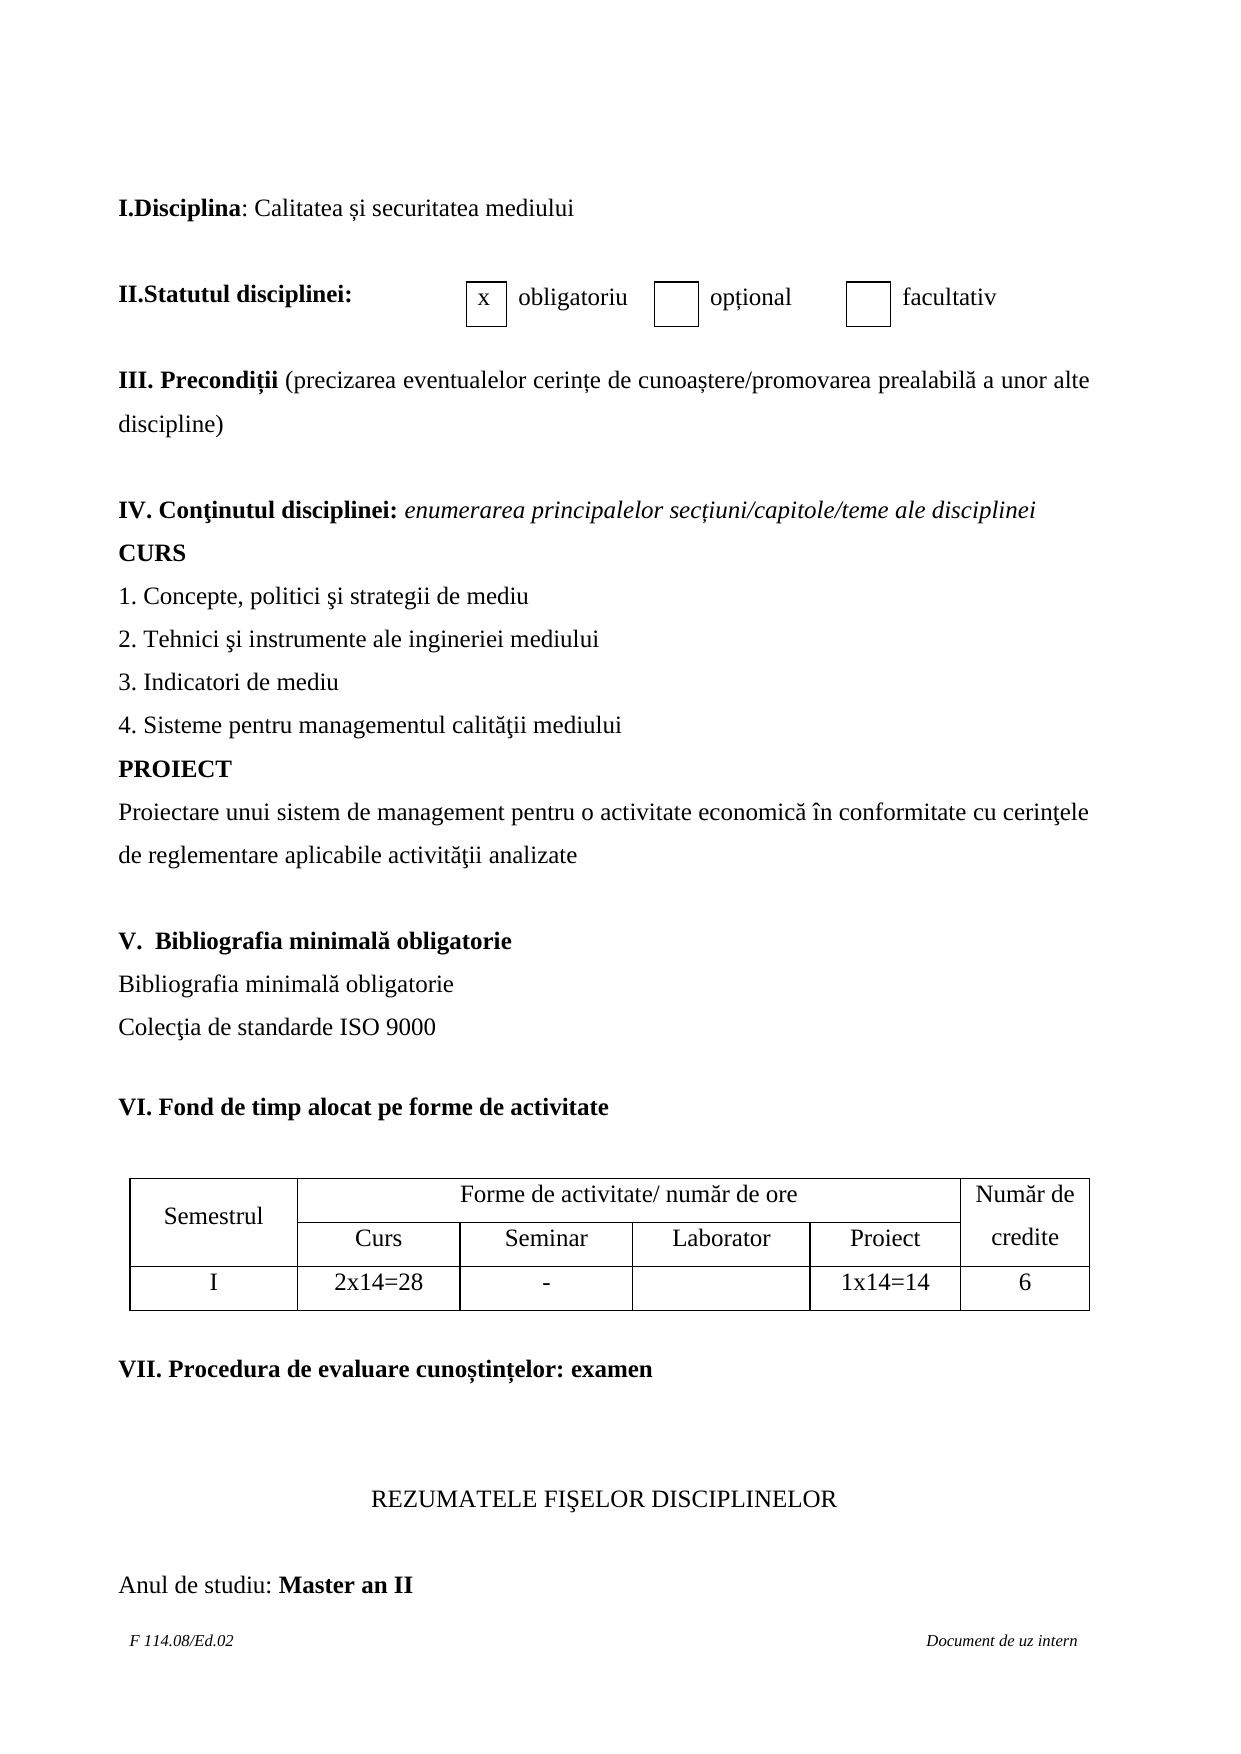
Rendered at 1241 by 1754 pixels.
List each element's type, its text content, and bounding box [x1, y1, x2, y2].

text I.Disciplina: Calitatea și securitatea mediului [118, 193, 1090, 222]
text Proiectare unui sistem de management pentru o activitate economică în conformitate cu cerinţele de reglementare aplicabile activităţii analizate [118, 797, 1090, 869]
table_header opțional [699, 281, 846, 326]
text Colecţia de standarde ISO 9000 [118, 1012, 1090, 1041]
table_cell [633, 1267, 809, 1310]
table_cell I [131, 1267, 297, 1310]
table_cell Curs [298, 1223, 459, 1266]
text Bibliografia minimală obligatorie [118, 969, 1090, 998]
text PROIECT [118, 754, 1090, 782]
text VII. Procedura de evaluare cunoștințelor: examen [118, 1354, 1090, 1383]
table_cell Seminar [461, 1223, 632, 1266]
table_cell - [461, 1267, 632, 1310]
table_header [847, 283, 890, 326]
table_header obligatoriu [507, 281, 654, 326]
text 3. Indicatori de mediu [118, 667, 1090, 696]
text CURS [118, 538, 1090, 567]
text 4. Sisteme pentru managementul calităţii mediului [118, 711, 1090, 739]
text II.Statutul disciplinei: [118, 279, 1090, 308]
table_header [655, 283, 698, 326]
table_header Forme de activitate/ număr de ore [298, 1179, 960, 1222]
table_header Semestrul [131, 1179, 297, 1266]
table_cell 2x14=28 [298, 1267, 459, 1310]
table_header Număr de credite [961, 1179, 1089, 1266]
text REZUMATELE FIŞELOR DISCIPLINELOR [118, 1484, 1090, 1512]
text 2. Tehnici şi instrumente ale ingineriei mediului [118, 624, 1090, 653]
table_cell Proiect [811, 1223, 960, 1266]
text VI. Fond de timp alocat pe forme de activitate [118, 1092, 1090, 1120]
table_cell 6 [961, 1267, 1089, 1310]
text Anul de studiu: Master an II [118, 1570, 1090, 1599]
table_header facultativ [891, 281, 1009, 326]
table_header x [467, 283, 506, 326]
text IV. Conţinutul disciplinei: enumerarea principalelor secțiuni/capitole/teme ale disciplinei [118, 495, 1090, 524]
text 1. Concepte, politici şi strategii de mediu [118, 581, 1090, 610]
text V. Bibliografia minimală obligatorie [118, 926, 1090, 955]
table_cell 1x14=14 [811, 1267, 960, 1310]
table_cell Laborator [633, 1223, 809, 1266]
text III. Precondiții (precizarea eventualelor cerințe de cunoaștere/promovarea prealabilă a unor alte discipline) [118, 366, 1090, 437]
